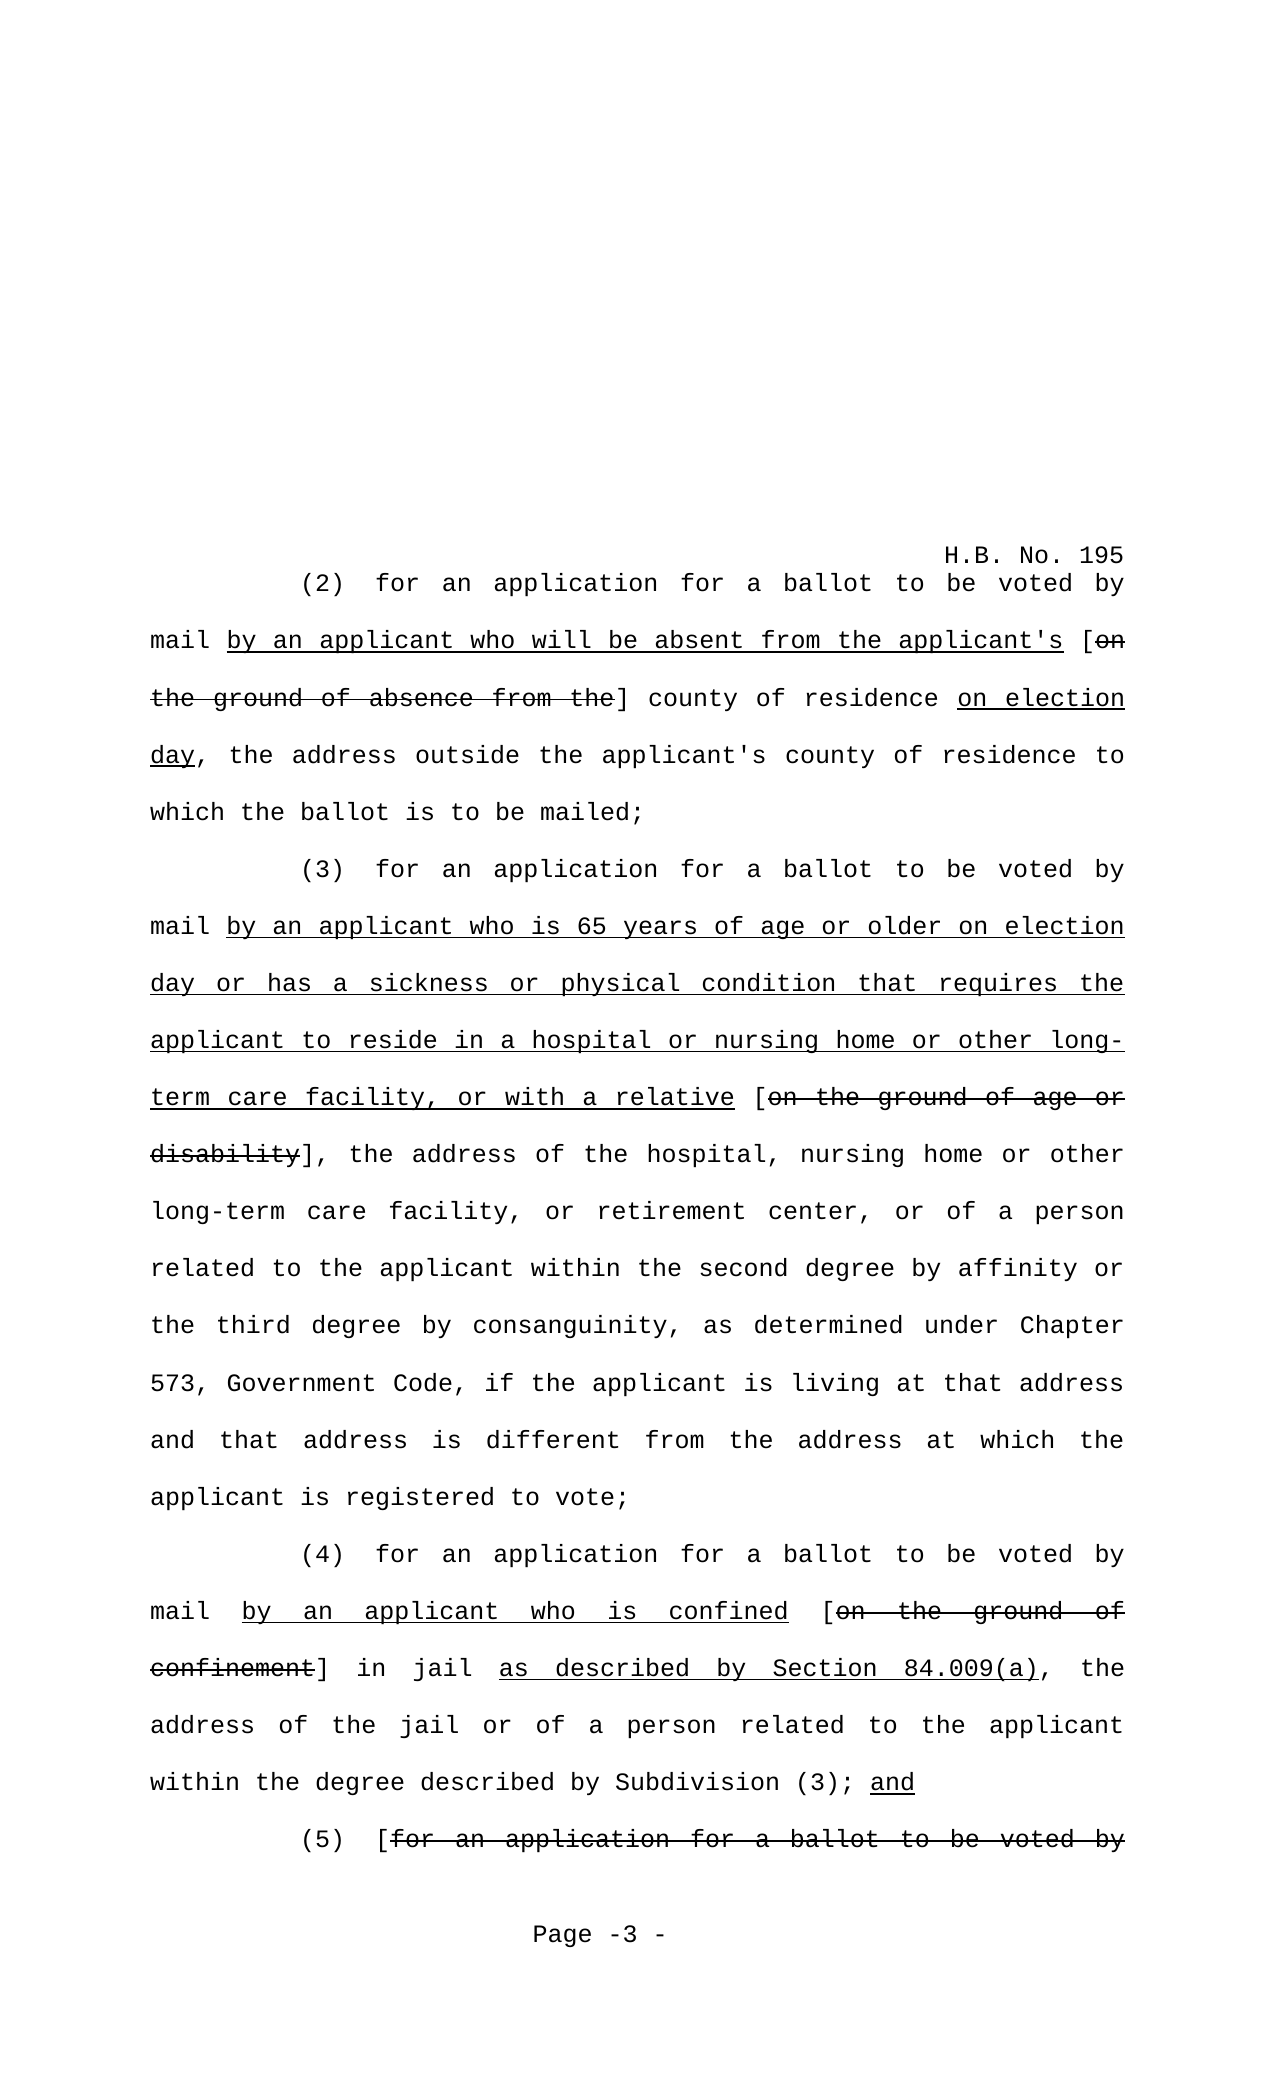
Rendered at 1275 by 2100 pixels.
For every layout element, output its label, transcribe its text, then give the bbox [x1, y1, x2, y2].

text (3) for an application for a ballot to be voted by mail by an applicant who is 65 years of age or older on election day or has a sickness or physical condition that requires the applicant to reside in a hospital or nursing home or other long-term care facility, or with a relative [on the ground of age or disability], the address of the hospital, nursing home or other long-term care facility, or retirement center, or of a person related to the applicant within the second degree by affinity or the third degree by consanguinity, as determined under Chapter 573, Government Code, if the applicant is living at that address and that address is different from the address at which the applicant is registered to vote; [150, 1052, 1125, 1513]
text (4) for an application for a ballot to be voted by mail by an applicant who is confined [on the ground of confinement] in jail as described by Section 84.009(a), the address of the jail or of a person related to the applicant within the degree described by Subdivision (3); and [150, 1541, 1125, 1798]
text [150, 1827, 1125, 1855]
text (3) for an application for a ballot to be voted by mail by an applicant who is 65 years of age or older on election day or has a sickness or physical condition that requires the applicant to reside in a hospital or nursing home or other long-term care facility, or with a relative [on the ground of age or disability], the address of the hospital, nursing home or other long-term care facility, or retirement center, or of a person related to the applicant within the second degree by affinity or the third degree by consanguinity, as determined under Chapter 573, Government Code, if the applicant is living at that address and that address is different from the address at which the applicant is registered to vote; [150, 856, 1125, 994]
text (2) for an application for a ballot to be voted by mail by an applicant who will be absent from the applicant's [on the ground of absence from the] county of residence on election day, the address outside the applicant's county of residence to which the ballot is to be mailed; [150, 571, 1125, 828]
text (3) for an application for a ballot to be voted by mail by an applicant who is 65 years of age or older on election day or has a sickness or physical condition that requires the applicant to reside in a hospital or nursing home or other long-term care facility, or with a relative [on the ground of age or disability], the address of the hospital, nursing home or other long-term care facility, or retirement center, or of a person related to the applicant within the second degree by affinity or the third degree by consanguinity, as determined under Chapter 573, Government Code, if the applicant is living at that address and that address is different from the address at which the applicant is registered to vote; [150, 995, 1125, 1051]
